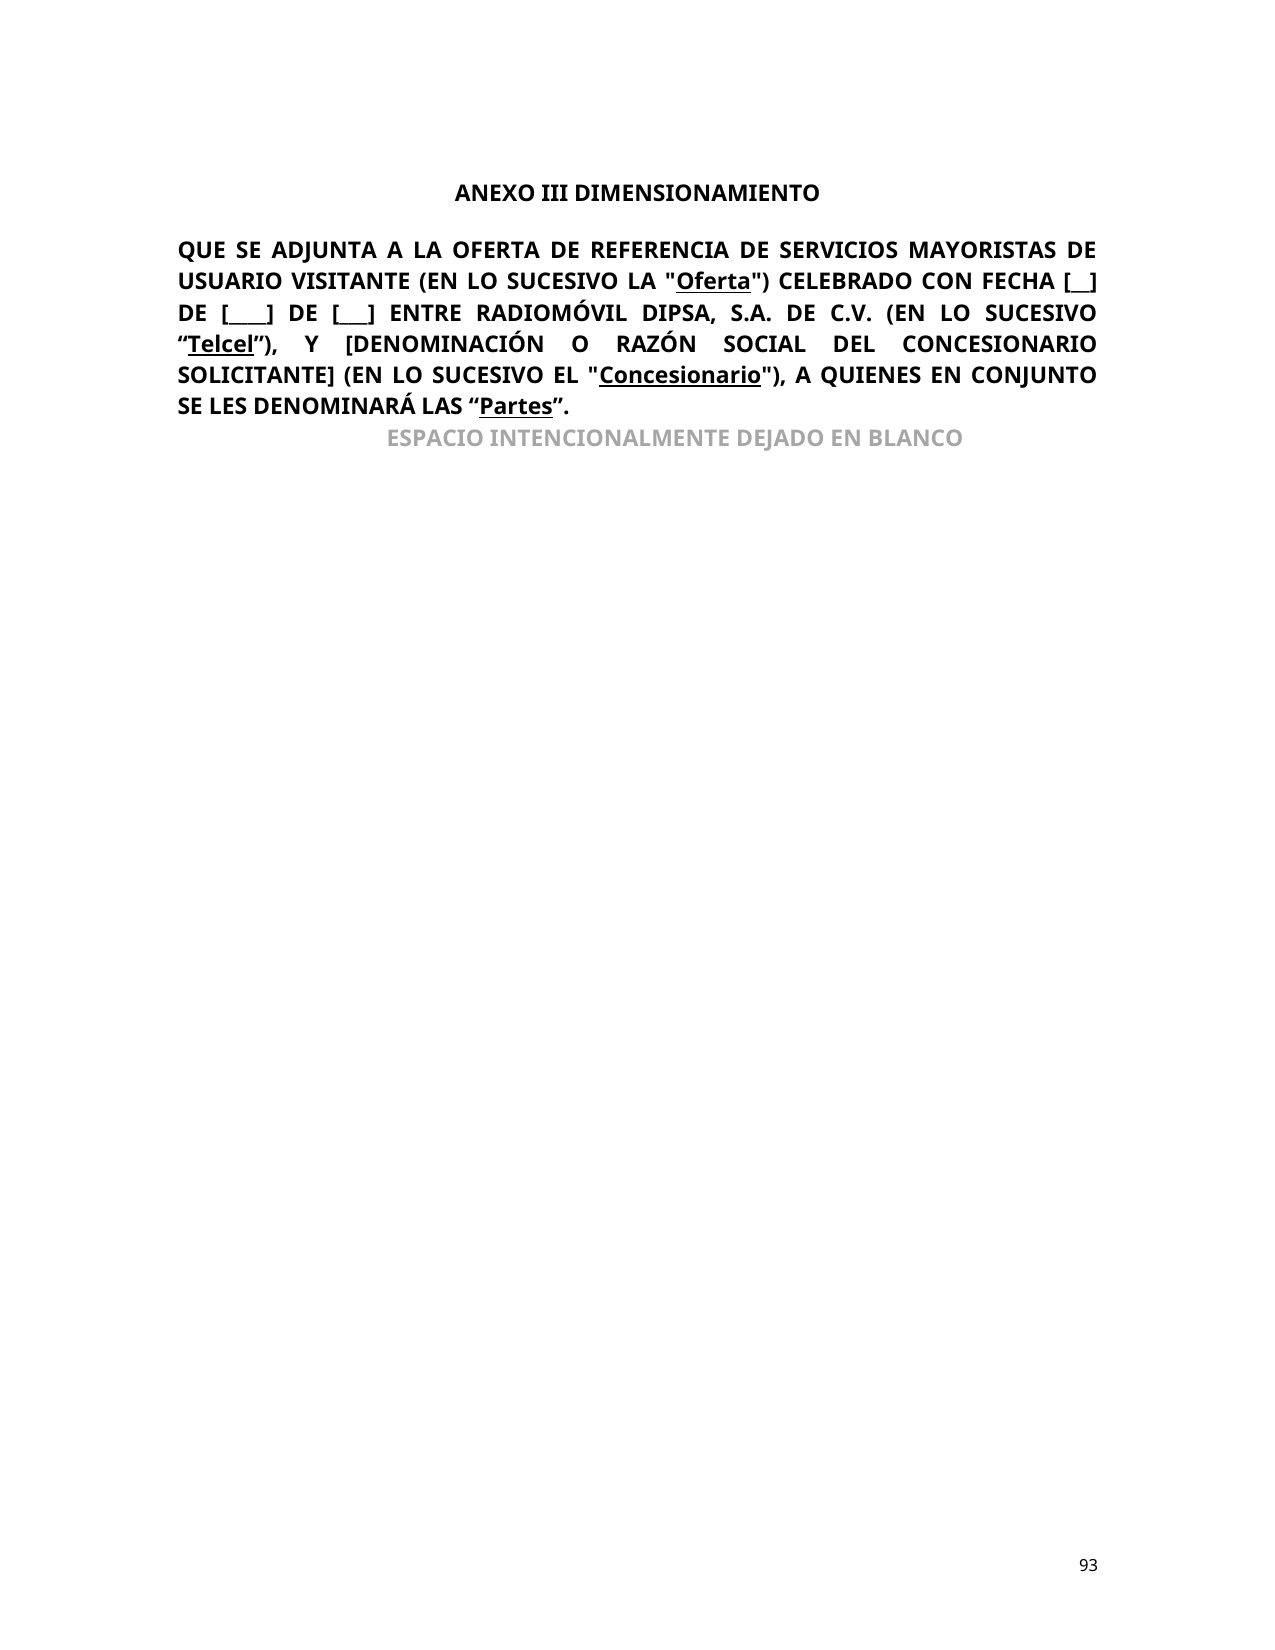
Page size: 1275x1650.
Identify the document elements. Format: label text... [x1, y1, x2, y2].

text QUE SE ADJUNTA A LA OFERTA DE REFERENCIA DE SERVICIOS MAYORISTAS DE USUARIO VISITANTE (EN LO SUCESIVO LA "Oferta") CELEBRADO CON FECHA [__] DE [____] DE [___] ENTRE RADIOMÓVIL DIPSA, S.A. DE C.V. (EN LO SUCESIVO “Telcel”), Y [DENOMINACIÓN O RAZÓN SOCIAL DEL CONCESIONARIO SOLICITANTE] (EN LO SUCESIVO EL "Concesionario"), A QUIENES EN CONJUNTO SE LES DENOMINARÁ LAS “Partes”. [177, 234, 1098, 421]
text ESPACIO INTENCIONALMENTE DEJADO EN BLANCO [252, 421, 1098, 453]
subtitle ANEXO III DIMENSIONAMIENTO [177, 177, 1098, 208]
